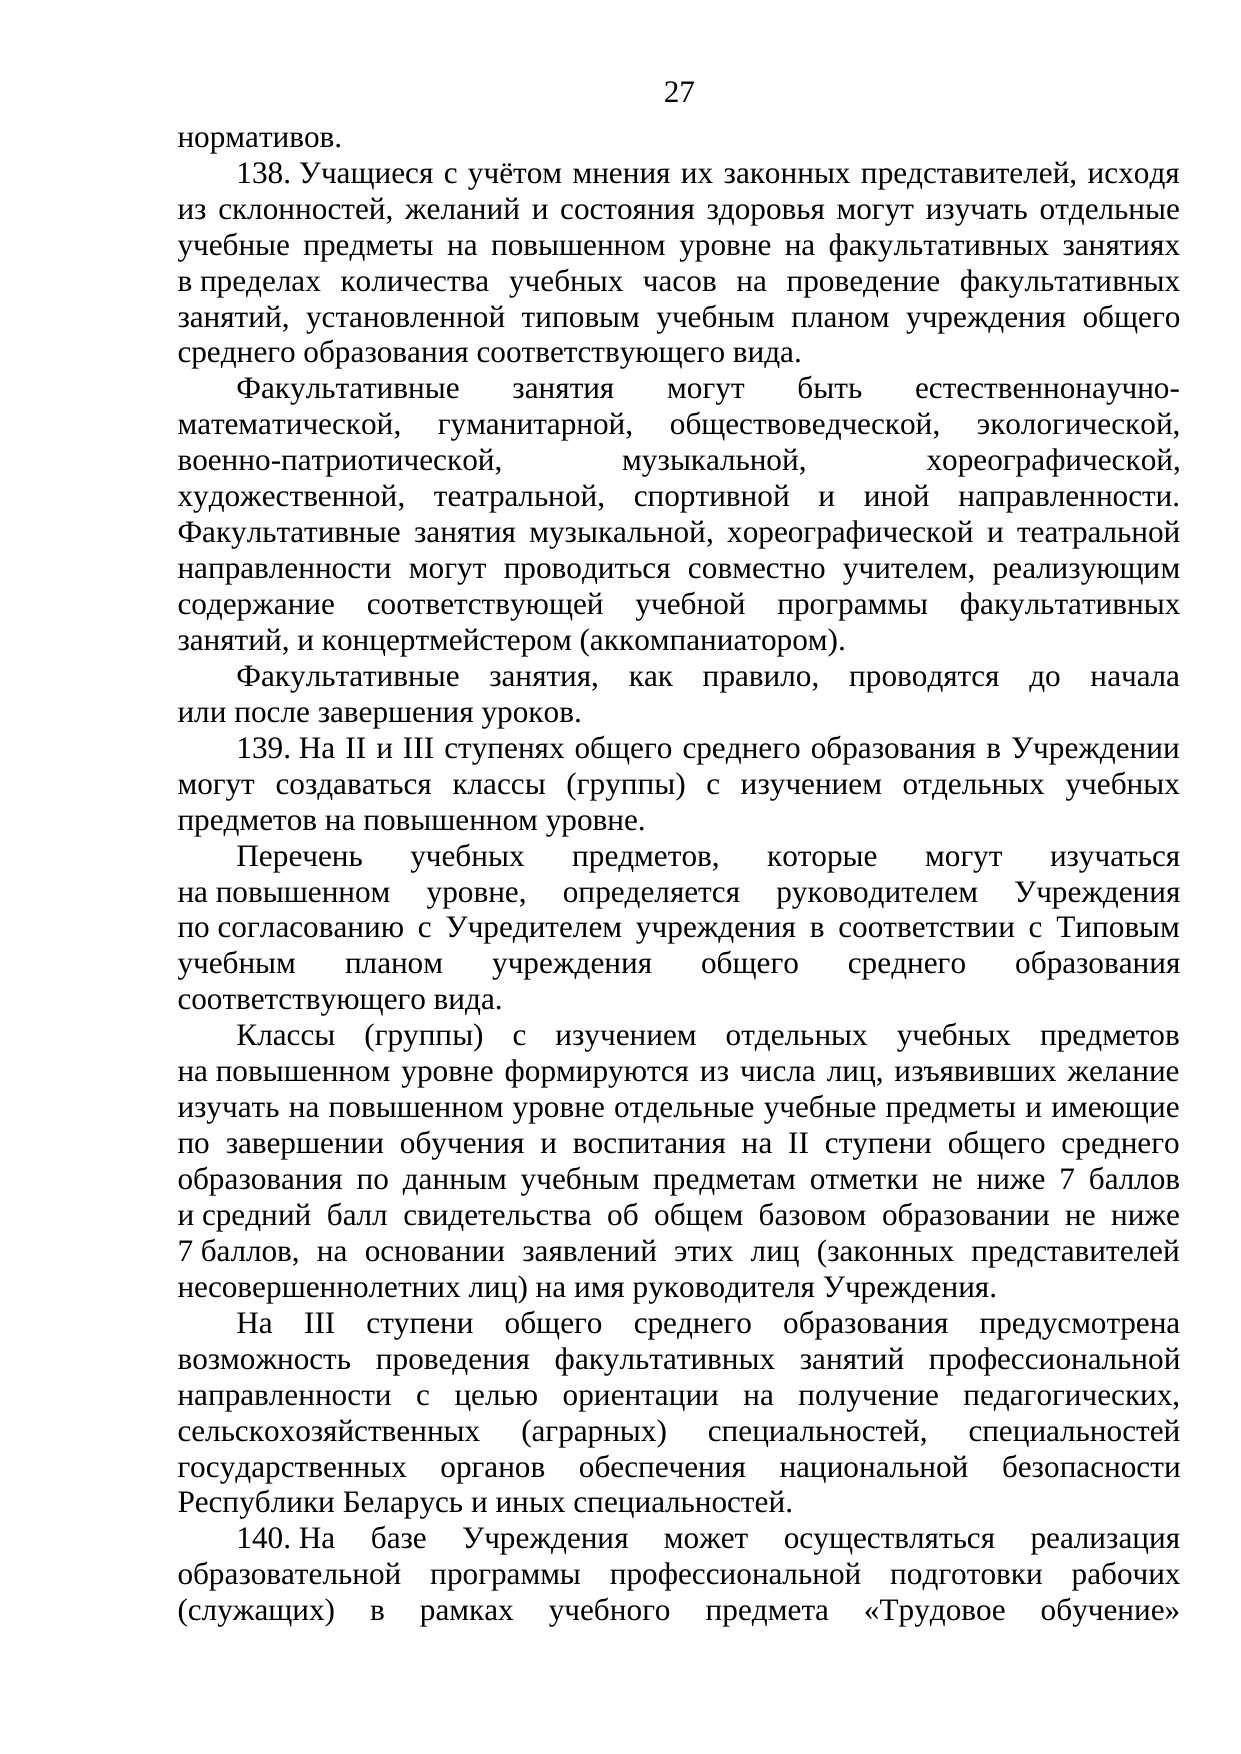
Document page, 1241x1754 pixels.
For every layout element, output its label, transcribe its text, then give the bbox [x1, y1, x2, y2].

text Перечень учебных предметов, которые могут изучаться на повышенном уровне, определяется руководителем Учреждения по согласованию с Учредителем учреждения в соответствии с Типовым учебным планом учреждения общего среднего образования соответствующего вида. [177, 837, 1181, 1017]
text Факультативные занятия могут быть естественнонаучно-математической, гуманитарной, обществоведческой, экологической, военно-патриотической, музыкальной, хореографической, художественной, театральной, спортивной и иной направленности. Факультативные занятия музыкальной, хореографической и театральной направленности могут проводиться совместно учителем, реализующим содержание соответствующей учебной программы факультативных занятий, и концертмейстером (аккомпаниатором). [177, 370, 1181, 657]
text 139. На II и III ступенях общего среднего образования в Учреждении могут создаваться классы (группы) с изучением отдельных учебных предметов на повышенном уровне. [177, 729, 1181, 837]
text На III ступени общего среднего образования предусмотрена возможность проведения факультативных занятий профессиональной направленности с целью ориентации на получение педагогических, сельскохозяйственных (аграрных) специальностей, специальностей государственных органов обеспечения национальной безопасности Республики Беларусь и иных специальностей. [177, 1304, 1181, 1520]
text 138. Учащиеся с учётом мнения их законных представителей, исходя из склонностей, желаний и состояния здоровья могут изучать отдельные учебные предметы на повышенном уровне на факультативных занятиях в пределах количества учебных часов на проведение факультативных занятий, установленной типовым учебным планом учреждения общего среднего образования соответствующего вида. [177, 154, 1181, 370]
text Классы (группы) с изучением отдельных учебных предметов на повышенном уровне формируются из числа лиц, изъявивших желание изучать на повышенном уровне отдельные учебные предметы и имеющие по завершении обучения и воспитания на II ступени общего среднего образования по данным учебным предметам отметки не ниже 7 баллов и средний балл свидетельства об общем базовом образовании не ниже 7 баллов, на основании заявлений этих лиц (законных представителей несовершеннолетних лиц) на имя руководителя Учреждения. [177, 1017, 1181, 1304]
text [177, 1520, 1181, 1627]
text Факультативные занятия, как правило, проводятся до начала или после завершения уроков. [177, 657, 1181, 729]
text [177, 118, 1181, 154]
